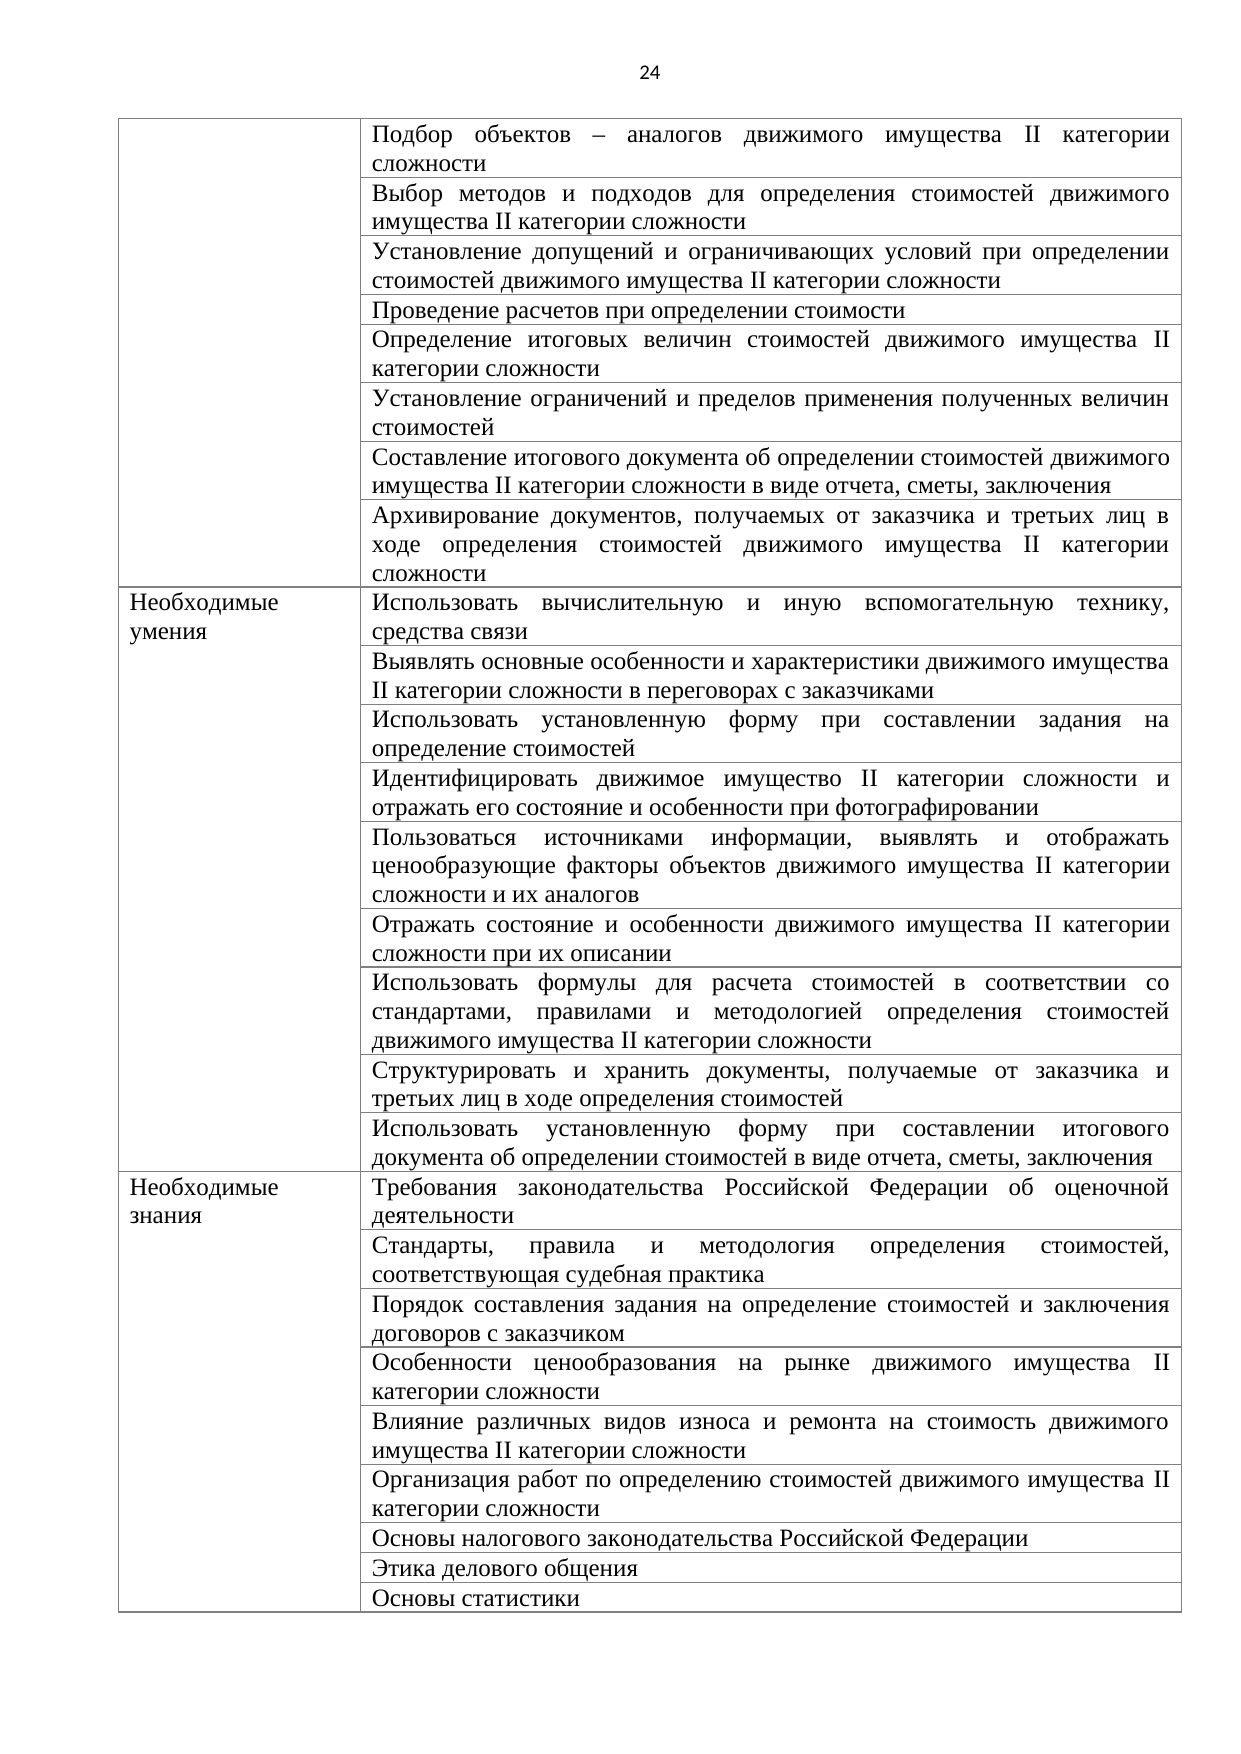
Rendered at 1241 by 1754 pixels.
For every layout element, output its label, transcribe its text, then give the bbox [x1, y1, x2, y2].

table_cell Отражать состояние и особенности движимого имущества II категории сложности при их описании [361, 909, 1181, 966]
table_cell Определение итоговых величин стоимостей движимого имущества II категории сложности [361, 325, 1181, 382]
table_cell Необходимые знания [119, 1172, 360, 1611]
table_cell Требования законодательства Российской Федерации об оценочной деятельности [361, 1172, 1181, 1229]
table_cell Пользоваться источниками информации, выявлять и отображать ценообразующие факторы объектов движимого имущества II категории сложности и их аналогов [361, 822, 1181, 908]
table_cell Этика делового общения [361, 1553, 1181, 1582]
table_cell Проведение расчетов при определении стоимости [361, 295, 1181, 323]
table_cell Влияние различных видов износа и ремонта на стоимость движимого имущества II категории сложности [361, 1406, 1181, 1463]
table_cell Порядок составления задания на определение стоимостей и заключения договоров с заказчиком [361, 1289, 1181, 1346]
table_cell Необходимые умения [119, 588, 360, 1171]
table_cell Использовать вычислительную и иную вспомогательную технику, средства связи [361, 588, 1181, 645]
table_cell Установление ограничений и пределов применения полученных величин стоимостей [361, 383, 1181, 441]
table_cell Стандарты, правила и методология определения стоимостей, соответствующая судебная практика [361, 1230, 1181, 1288]
table_cell Выбор методов и подходов для определения стоимостей движимого имущества II категории сложности [361, 178, 1181, 235]
table_cell Идентифицировать движимое имущество II категории сложности и отражать его состояние и особенности при фотографировании [361, 763, 1181, 821]
table_cell Установление допущений и ограничивающих условий при определении стоимостей движимого имущества II категории сложности [361, 236, 1181, 294]
table_cell Использовать формулы для расчета стоимостей в соответствии со стандартами, правилами и методологией определения стоимостей движимого имущества II категории сложности [361, 968, 1181, 1054]
table_cell Особенности ценообразования на рынке движимого имущества II категории сложности [361, 1348, 1181, 1405]
table_cell Основы статистики [361, 1583, 1181, 1611]
table_cell Использовать установленную форму при составлении итогового документа об определении стоимостей в виде отчета, сметы, заключения [361, 1113, 1181, 1171]
table_cell Организация работ по определению стоимостей движимого имущества II категории сложности [361, 1465, 1181, 1522]
table_cell Структурировать и хранить документы, получаемые от заказчика и третьих лиц в ходе определения стоимостей [361, 1055, 1181, 1112]
table_cell Подбор объектов – аналогов движимого имущества II категории сложности [361, 119, 1181, 177]
table_cell Составление итогового документа об определении стоимостей движимого имущества II категории сложности в виде отчета, сметы, заключения [361, 442, 1181, 499]
table_cell Архивирование документов, получаемых от заказчика и третьих лиц в ходе определения стоимостей движимого имущества II категории сложности [361, 500, 1181, 586]
table_cell Основы налогового законодательства Российской Федерации [361, 1523, 1181, 1552]
table_cell Выявлять основные особенности и характеристики движимого имущества II категории сложности в переговорах с заказчиками [361, 646, 1181, 703]
table_cell Использовать установленную форму при составлении задания на определение стоимостей [361, 705, 1181, 762]
